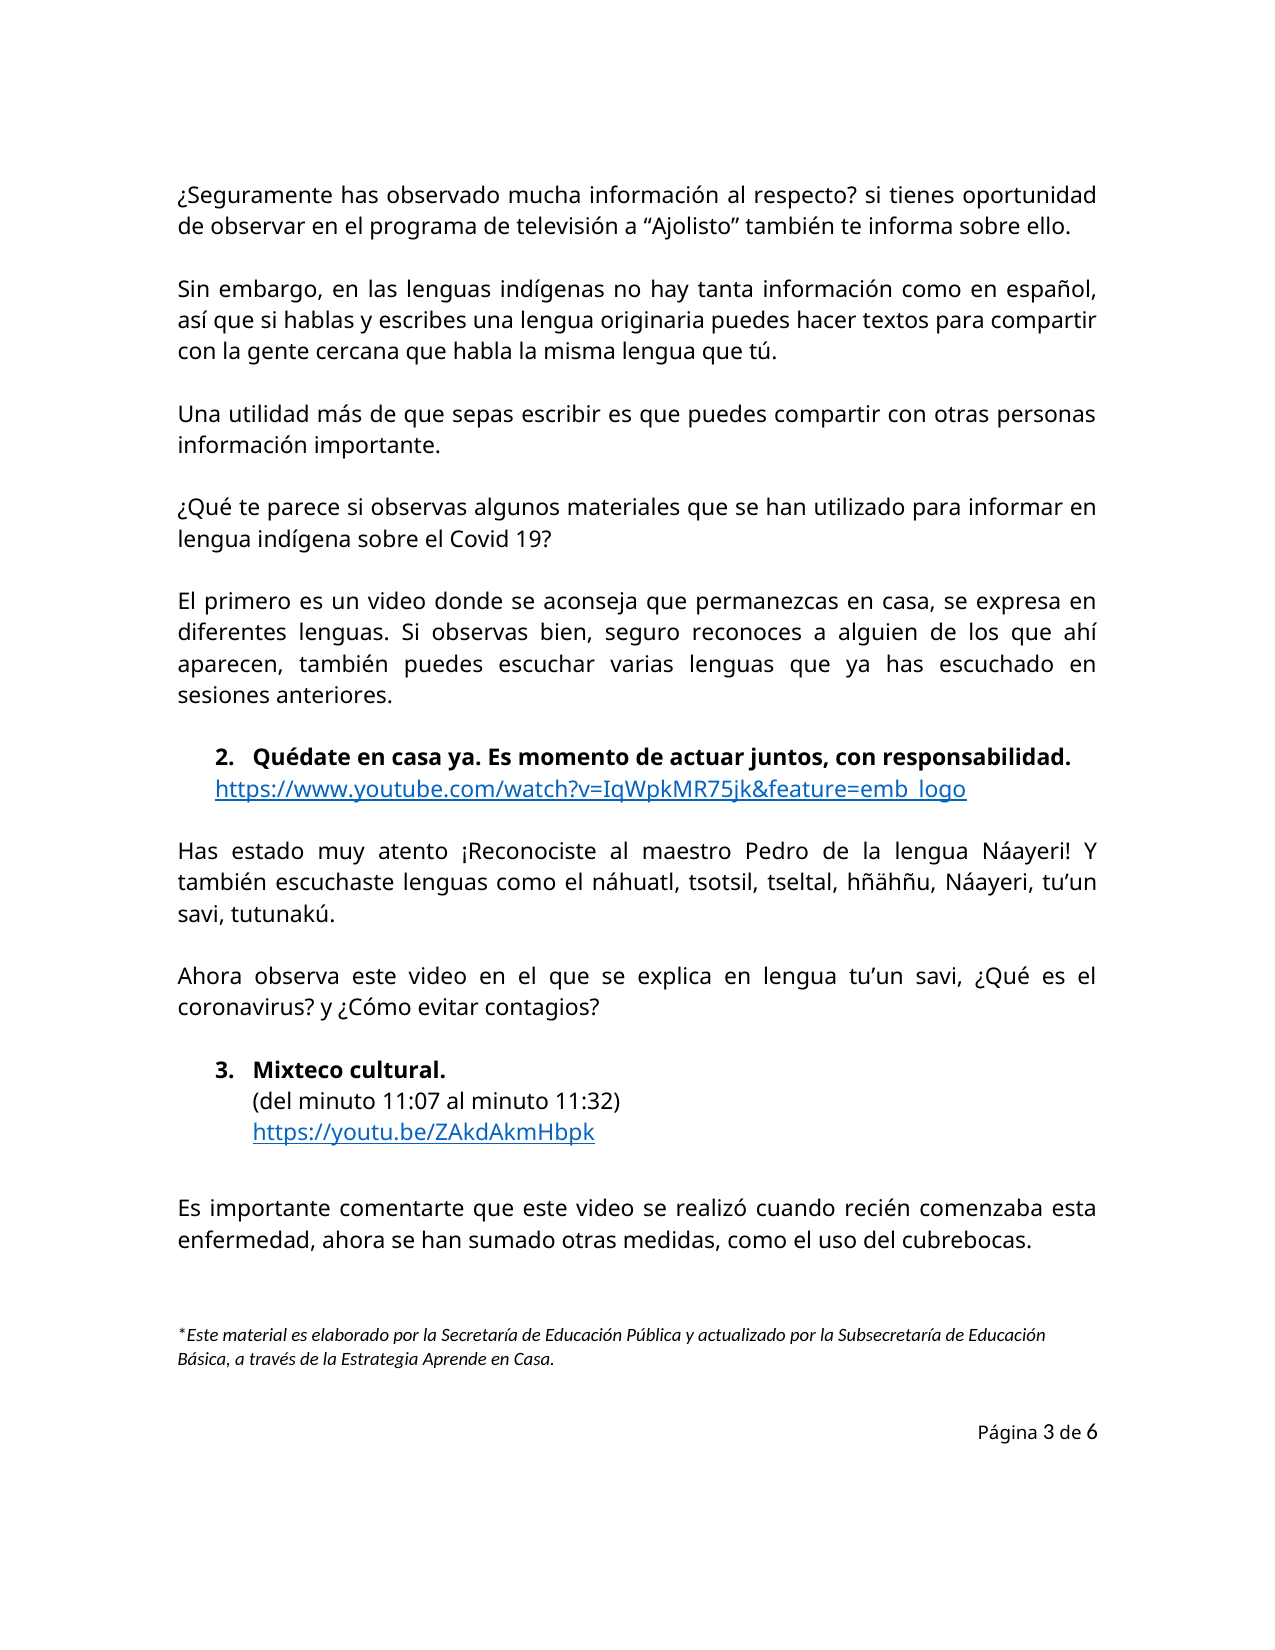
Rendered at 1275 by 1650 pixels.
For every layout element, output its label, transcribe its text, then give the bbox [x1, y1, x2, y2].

text El primero es un video donde se aconseja que permanezcas en casa, se expresa en diferentes lenguas. Si observas bien, seguro reconoces a alguien de los que ahí aparecen, también puedes escuchar varias lenguas que ya has escuchado en sesiones anteriores. [177, 585, 1098, 710]
text Es importante comentarte que este video se realizó cuando recién comenzaba esta enfermedad, ahora se han sumado otras medidas, como el uso del cubrebocas. [177, 1192, 1098, 1255]
text Una utilidad más de que sepas escribir es que puedes compartir con otras personas información importante. [177, 398, 1098, 460]
text https://www.youtube.com/watch?v=IqWpkMR75jk&feature=emb_logo [215, 773, 1098, 804]
text ¿Seguramente has observado mucha información al respecto? si tienes oportunidad de observar en el programa de televisión a “Ajolisto” también te informa sobre ello. [177, 179, 1098, 241]
list Mixteco cultural. [215, 1054, 1098, 1085]
text Ahora observa este video en el que se explica en lengua tu’un savi, ¿Qué es el coronavirus? y ¿Cómo evitar contagios? [177, 960, 1098, 1023]
text Has estado muy atento ¡Reconociste al maestro Pedro de la lengua Náayeri! Y también escuchaste lenguas como el náhuatl, tsotsil, tseltal, hñähñu, Náayeri, tu’un savi, tutunakú. [177, 835, 1098, 929]
list https://youtu.be/ZAkdAkmHbpk [252, 1116, 1098, 1148]
text Sin embargo, en las lenguas indígenas no hay tanta información como en español, así que si hablas y escribes una lengua originaria puedes hacer textos para compartir con la gente cercana que habla la misma lengua que tú. [177, 273, 1098, 366]
text ¿Qué te parece si observas algunos materiales que se han utilizado para informar en lengua indígena sobre el Covid 19? [177, 491, 1098, 554]
list Quédate en casa ya. Es momento de actuar juntos, con responsabilidad. [215, 741, 1098, 773]
list (del minuto 11:07 al minuto 11:32) [252, 1085, 1098, 1116]
